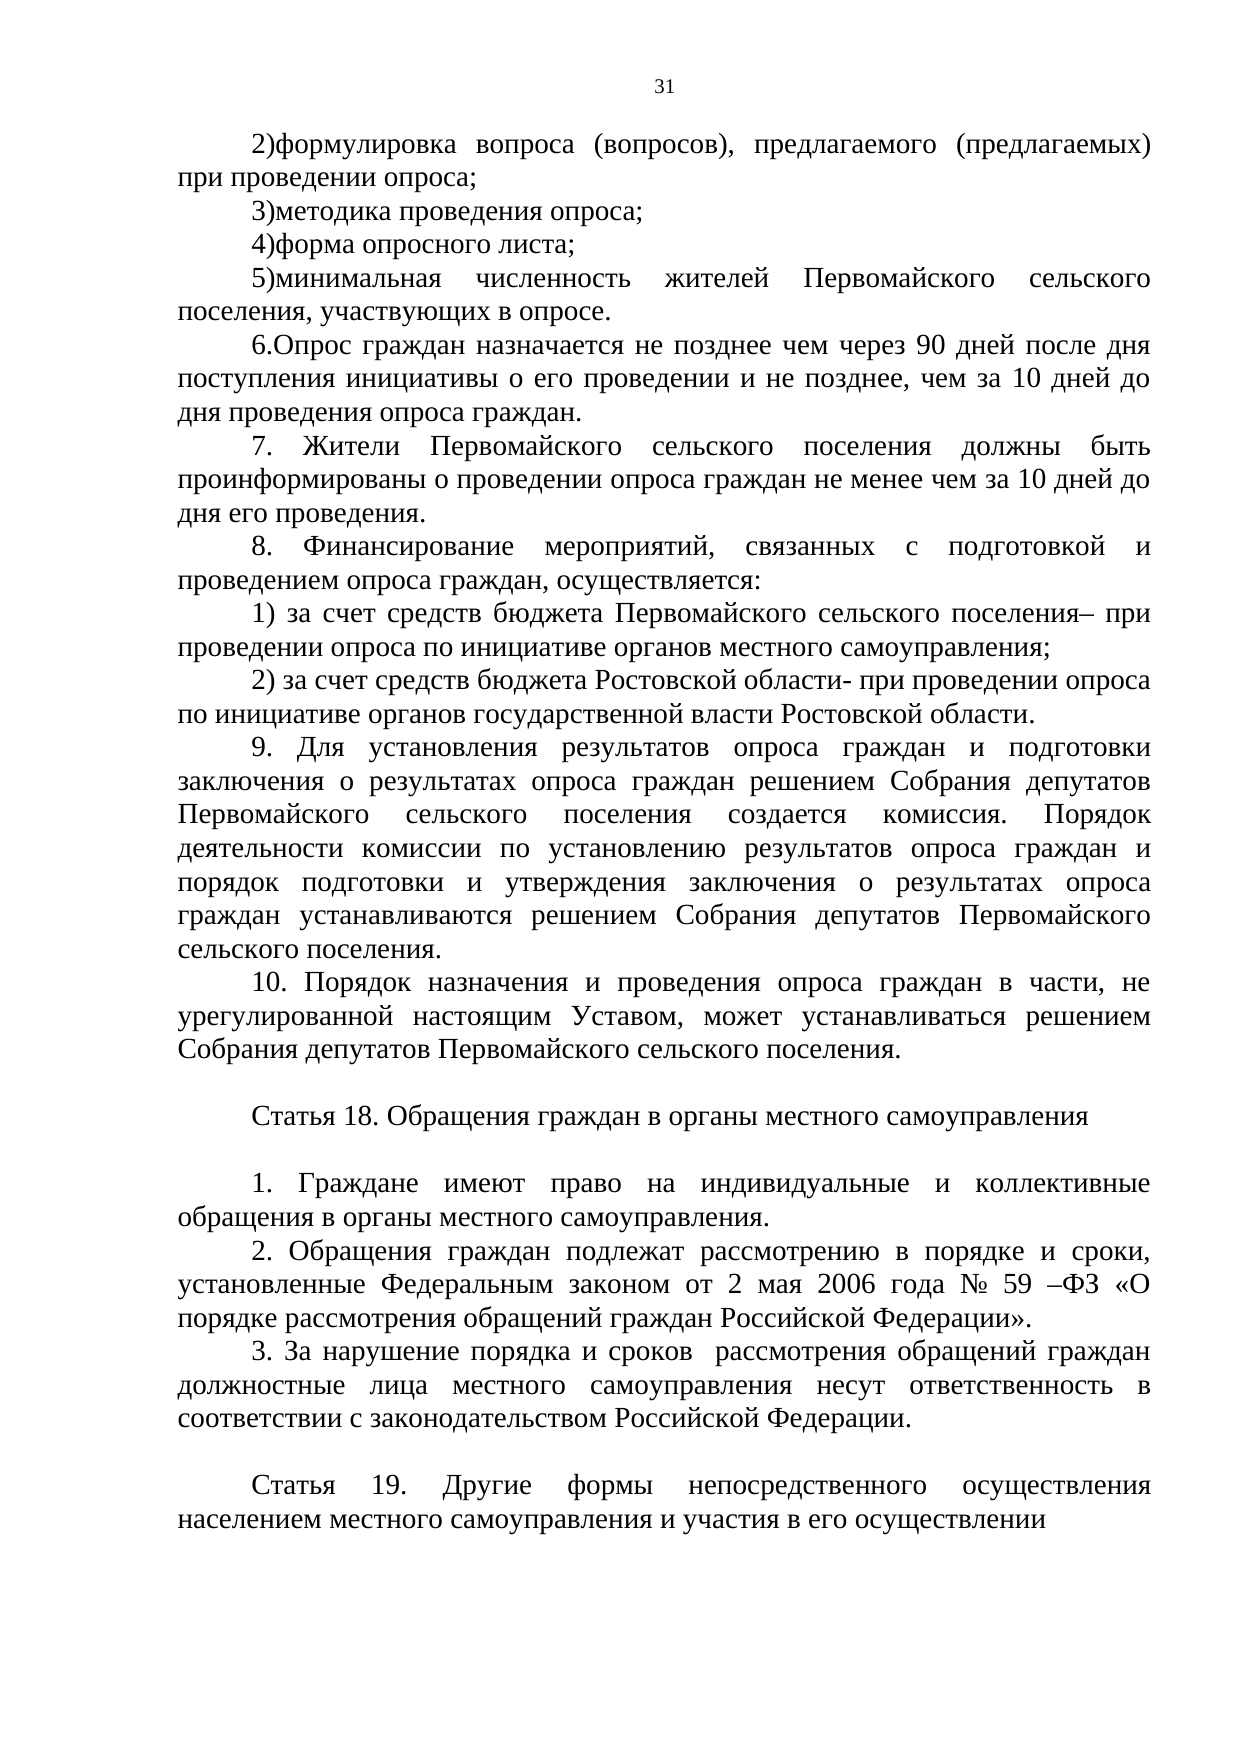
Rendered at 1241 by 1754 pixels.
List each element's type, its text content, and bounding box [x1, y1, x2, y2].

text 7. Жители Первомайского сельского поселения должны быть проинформированы о проведении опроса граждан не менее чем за 10 дней до дня его проведения. [177, 428, 1152, 528]
text 8. Финансирование мероприятий, связанных с подготовкой и проведением опроса граждан, осуществляется: [177, 528, 1152, 595]
text Статья 18. Обращения граждан в органы местного самоуправления [177, 1098, 1152, 1132]
text 9. Для установления результатов опроса граждан и подготовки заключения о результатах опроса граждан решением Собрания депутатов Первомайского сельского поселения создается комиссия. Порядок деятельности комиссии по установлению результатов опроса граждан и порядок подготовки и утверждения заключения о результатах опроса граждан устанавливаются решением Собрания депутатов Первомайского сельского поселения. [177, 729, 1152, 964]
text 5)минимальная численность жителей Первомайского сельского поселения, участвующих в опросе. [177, 260, 1152, 327]
text 1. Граждане имеют право на индивидуальные и коллективные обращения в органы местного самоуправления. [177, 1166, 1152, 1233]
text 10. Порядок назначения и проведения опроса граждан в части, не урегулированной настоящим Уставом, может устанавливаться решением Собрания депутатов Первомайского сельского поселения. [177, 964, 1152, 1065]
text 3. За нарушение порядка и сроков рассмотрения обращений граждан должностные лица местного самоуправления несут ответственность в соответствии с законодательством Российской Федерации. [177, 1333, 1152, 1434]
text 2. Обращения граждан подлежат рассмотрению в порядке и сроки, установленные Федеральным законом от 2 мая 2006 года № 59 –ФЗ «О порядке рассмотрения обращений граждан Российской Федерации». [177, 1233, 1152, 1333]
text 2) за счет средств бюджета Ростовской области- при проведении опроса по инициативе органов государственной власти Ростовской области. [177, 662, 1152, 729]
text 4)форма опросного листа; [177, 226, 1152, 260]
text Статья 19. Другие формы непосредственного осуществления населением местного самоуправления и участия в его осуществлении [177, 1467, 1152, 1534]
text 2)формулировка вопроса (вопросов), предлагаемого (предлагаемых) при проведении опроса; [177, 126, 1152, 193]
text 3)методика проведения опроса; [177, 193, 1152, 226]
text 6.Опрос граждан назначается не позднее чем через 90 дней после дня поступления инициативы о его проведении и не позднее, чем за 10 дней до дня проведения опроса граждан. [177, 327, 1152, 428]
text 1) за счет средств бюджета Первомайского сельского поселения– при проведении опроса по инициативе органов местного самоуправления; [177, 595, 1152, 662]
